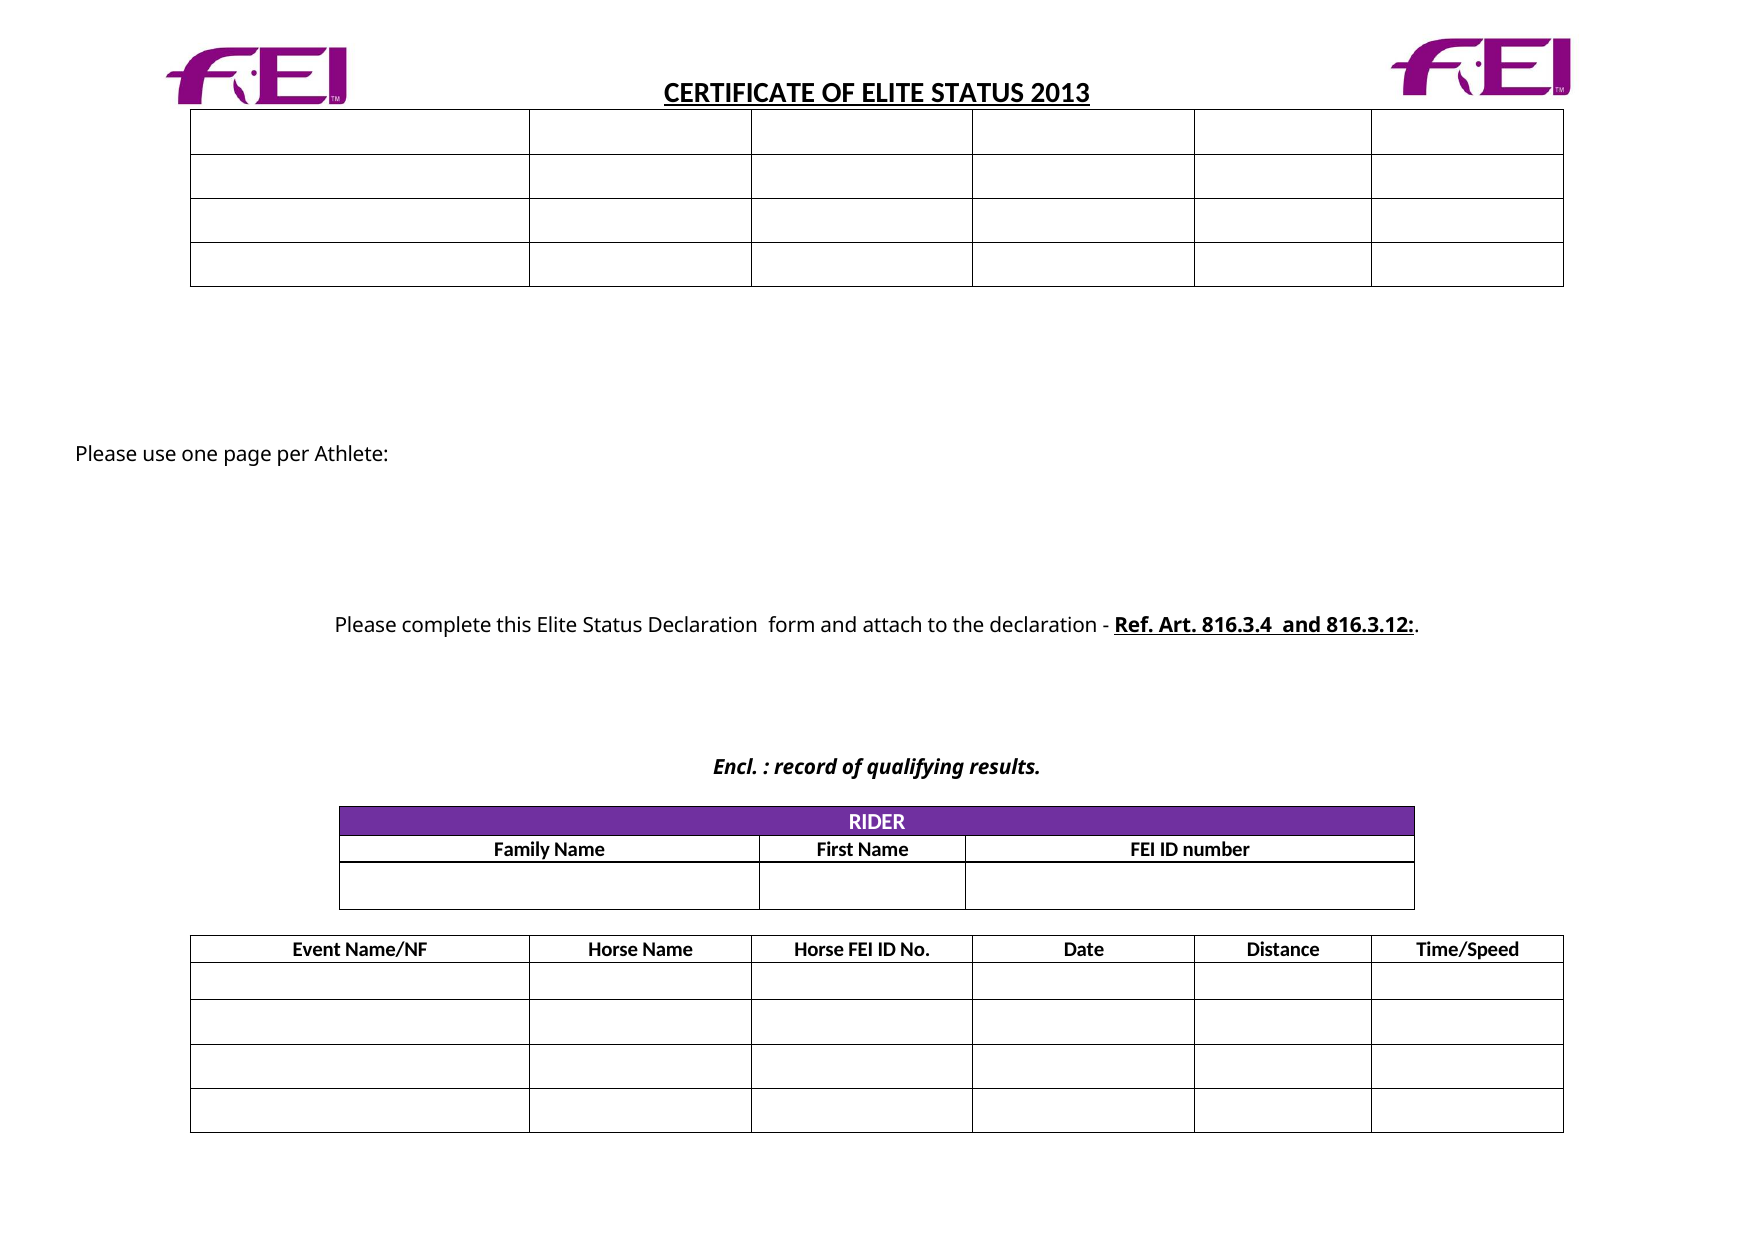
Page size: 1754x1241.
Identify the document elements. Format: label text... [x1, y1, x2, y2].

table_cell [973, 1045, 1194, 1087]
table_cell [973, 199, 1194, 242]
table_cell Family Name [340, 836, 759, 861]
table_cell [191, 155, 529, 197]
table_cell [1372, 155, 1563, 197]
table_cell [191, 1000, 529, 1043]
table_cell [752, 243, 972, 286]
table_cell [752, 1045, 972, 1087]
table_cell [1372, 1089, 1563, 1132]
table_cell [191, 1089, 529, 1132]
table_cell [1195, 1000, 1371, 1043]
table_cell [1195, 155, 1371, 197]
text Encl. : record of qualifying results. [75, 752, 1679, 780]
table_cell [530, 110, 751, 153]
table_cell [530, 243, 751, 286]
text Please complete this Elite Status Declaration form and attach to the declaration - Ref. Art. 816.3.4 and 816.3.12:. [75, 610, 1679, 638]
picture [142, 24, 368, 127]
table_cell [973, 110, 1194, 153]
table_cell [340, 863, 759, 909]
table_cell [1195, 110, 1371, 153]
table_cell [752, 110, 972, 153]
table_cell [530, 963, 751, 999]
table_cell [1372, 199, 1563, 242]
table_cell [1195, 1089, 1371, 1132]
table_cell [1195, 199, 1371, 242]
table_cell [973, 243, 1194, 286]
table_cell [752, 963, 972, 999]
table_cell [1372, 243, 1563, 286]
table_header Event Name/NF [191, 936, 529, 962]
table_cell [191, 963, 529, 999]
table_cell [760, 863, 965, 909]
table_cell [1372, 1045, 1563, 1087]
table_cell [530, 1000, 751, 1043]
table_cell [973, 155, 1194, 197]
table_header RIDER [340, 807, 1414, 835]
table_cell [1195, 243, 1371, 286]
picture [1367, 15, 1593, 118]
table_cell [530, 199, 751, 242]
table_cell [191, 199, 529, 242]
table_cell [973, 1089, 1194, 1132]
table_cell [973, 1000, 1194, 1043]
table_cell [191, 110, 529, 153]
text Please use one page per Athlete: [75, 439, 1679, 468]
table_header Distance [1195, 936, 1371, 962]
table_cell [1372, 963, 1563, 999]
table_header Time/Speed [1372, 936, 1563, 962]
table_cell [530, 1045, 751, 1087]
table_cell [752, 1089, 972, 1132]
table_header Horse FEI ID No. [752, 936, 972, 962]
table_cell [1372, 110, 1563, 153]
table_cell [966, 863, 1414, 909]
table_cell [752, 199, 972, 242]
table_cell [752, 155, 972, 197]
table_cell First Name [760, 836, 965, 861]
table_cell [752, 1000, 972, 1043]
table_cell [1372, 1000, 1563, 1043]
table_cell [530, 155, 751, 197]
table_cell [1195, 963, 1371, 999]
table_cell [530, 1089, 751, 1132]
table_cell [1195, 1045, 1371, 1087]
table_cell [973, 963, 1194, 999]
table_header Date [973, 936, 1194, 962]
table_cell FEI ID number [966, 836, 1414, 861]
table_header Horse Name [530, 936, 751, 962]
table_cell [191, 243, 529, 286]
table_cell [191, 1045, 529, 1087]
